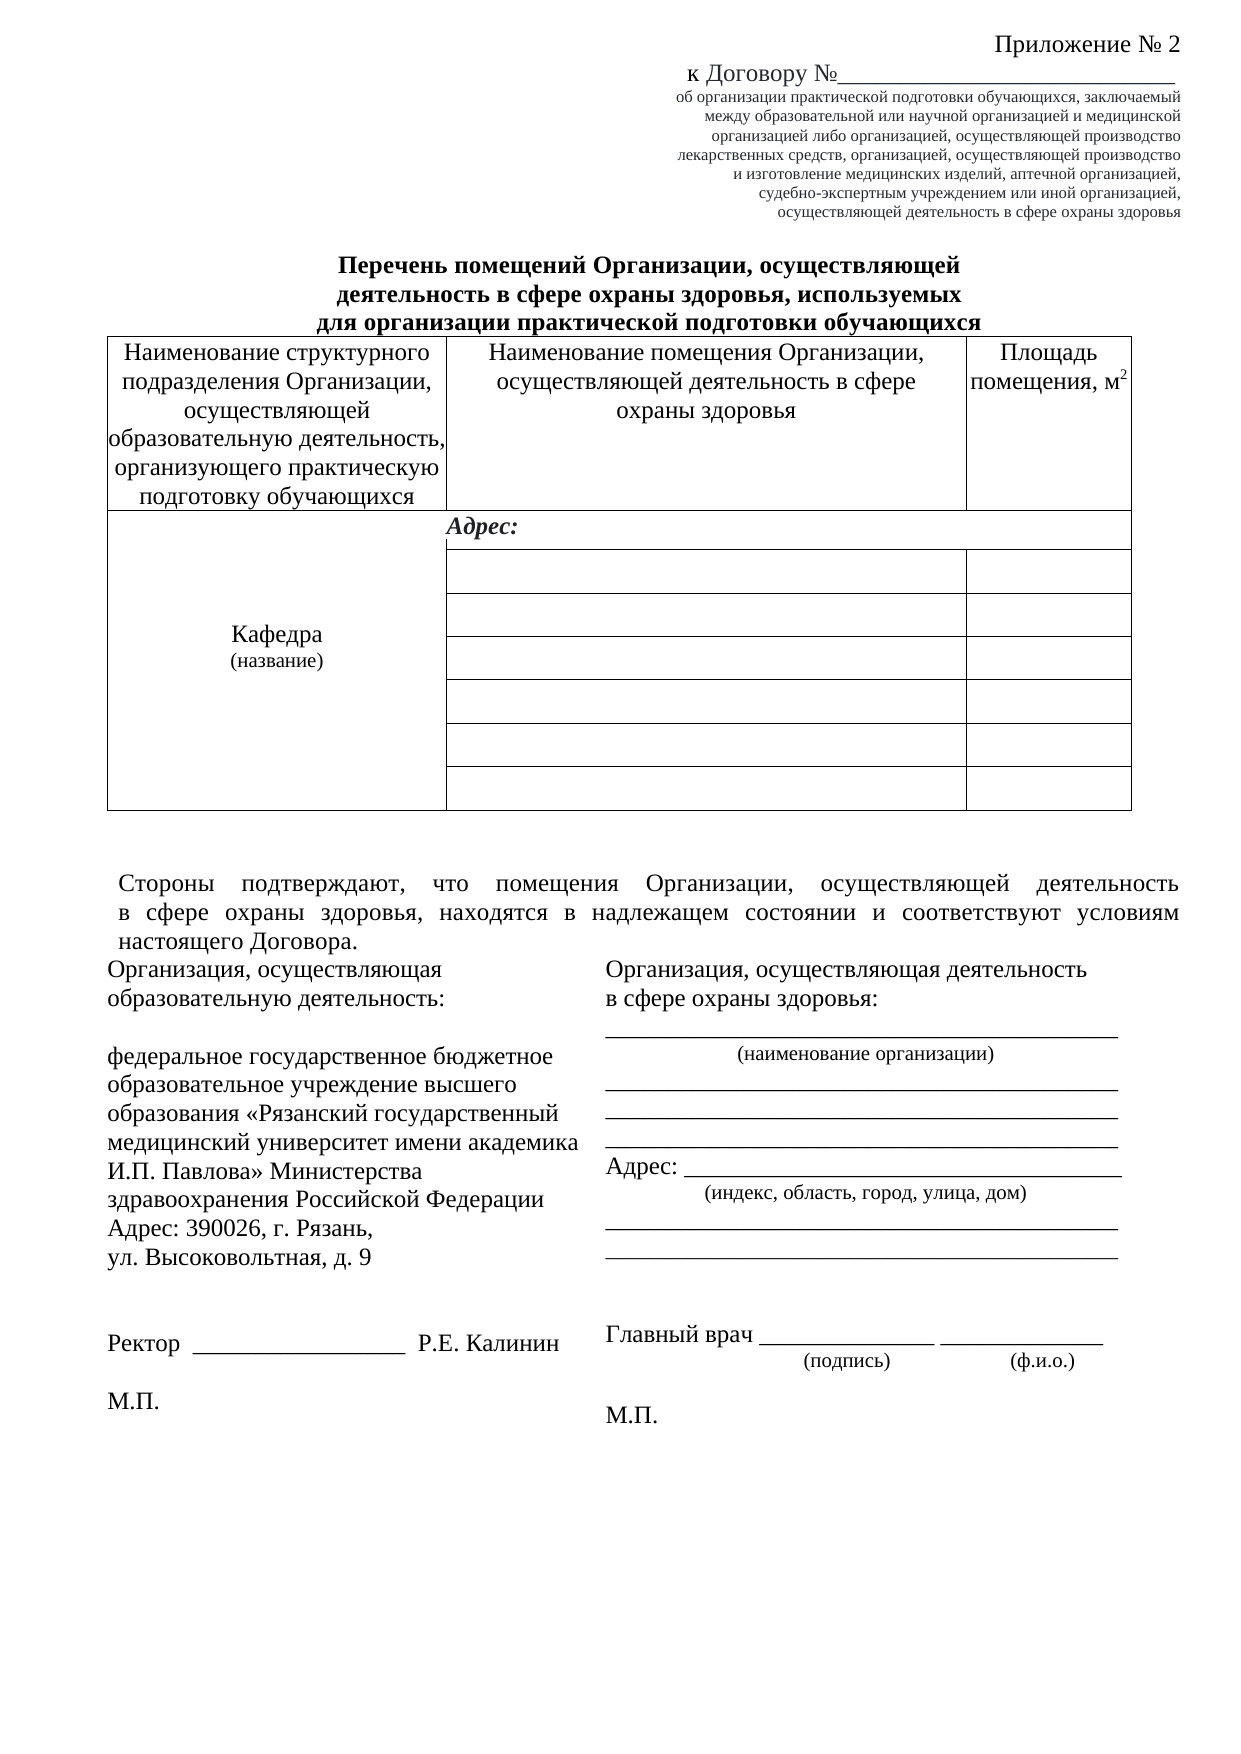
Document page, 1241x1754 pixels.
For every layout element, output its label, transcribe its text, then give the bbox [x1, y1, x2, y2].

table_cell [447, 767, 966, 810]
table_cell [447, 594, 966, 636]
text лекарственных средств, организацией, осуществляющей производство [118, 144, 1181, 164]
text деятельность в сфере охраны здоровья, используемых [118, 279, 1181, 307]
table_header Наименование структурного подразделения Организации, осуществляющей образовательную деятельность, организующего практическую подготовку обучающихся [108, 337, 446, 510]
table_cell [967, 550, 1131, 592]
text судебно-экспертным учреждением или иной организацией, [118, 183, 1181, 202]
text Приложение № 2 к Договору №___________________________ [118, 29, 1181, 87]
text осуществляющей деятельность в сфере охраны здоровья [118, 202, 1181, 221]
table_cell Адрес: Главный врач ______________В.Н. Бардин [447, 511, 1131, 549]
text между образовательной или научной организацией и медицинской [118, 106, 1181, 125]
table_header Наименование помещения Организации, осуществляющей деятельность в сфере охраны здоровья [447, 337, 966, 510]
table_cell [967, 637, 1131, 679]
text Стороны подтверждают, что помещения Организации, осуществляющей деятельность в сфере охраны здоровья, находятся в надлежащем состоянии и соответствуют условиям настоящего Договора. [118, 868, 1181, 954]
table_header Организация, осуществляющая деятельность в сфере охраны здоровья: _________________________________________ (наименование организации) _________________________________________ _________________________________________ _________________________________________ Адрес: ___________________________________ (индекс, область, город, улица, дом) _________________________________________ _________________________________________ Главный врач ______________ _____________ (подпись) (ф.и.о.) М.П. [594, 955, 1137, 1429]
table_cell [447, 550, 966, 592]
table_cell [447, 637, 966, 679]
table_cell [447, 724, 966, 766]
table_cell Кафедра (название) [108, 511, 446, 810]
text об организации практической подготовки обучающихся, заключаемый [118, 87, 1181, 106]
table_cell [967, 680, 1131, 723]
text организацией либо организацией, осуществляющей производство [118, 125, 1181, 144]
table_cell [967, 767, 1131, 810]
text Перечень помещений Организации, осуществляющей [118, 250, 1181, 279]
text для организации практической подготовки обучающихся [118, 307, 1181, 336]
text и изготовление медицинских изделий, аптечной организацией, [118, 164, 1181, 183]
table_header Организация, осуществляющая образовательную деятельность: федеральное государственное бюджетное образовательное учреждение высшего образования «Рязанский государственный медицинский университет имени академика И.П. Павлова» Министерства здравоохранения Российской Федерации Адрес: 390026, г. Рязань, ул. Высоковольтная, д. 9 Ректор _________________ Р.Е. Калинин М.П. [96, 955, 594, 1429]
table_cell [967, 724, 1131, 766]
table_header Площадь помещения, м2 [967, 337, 1131, 510]
table_cell [967, 594, 1131, 636]
table_cell [447, 680, 966, 723]
